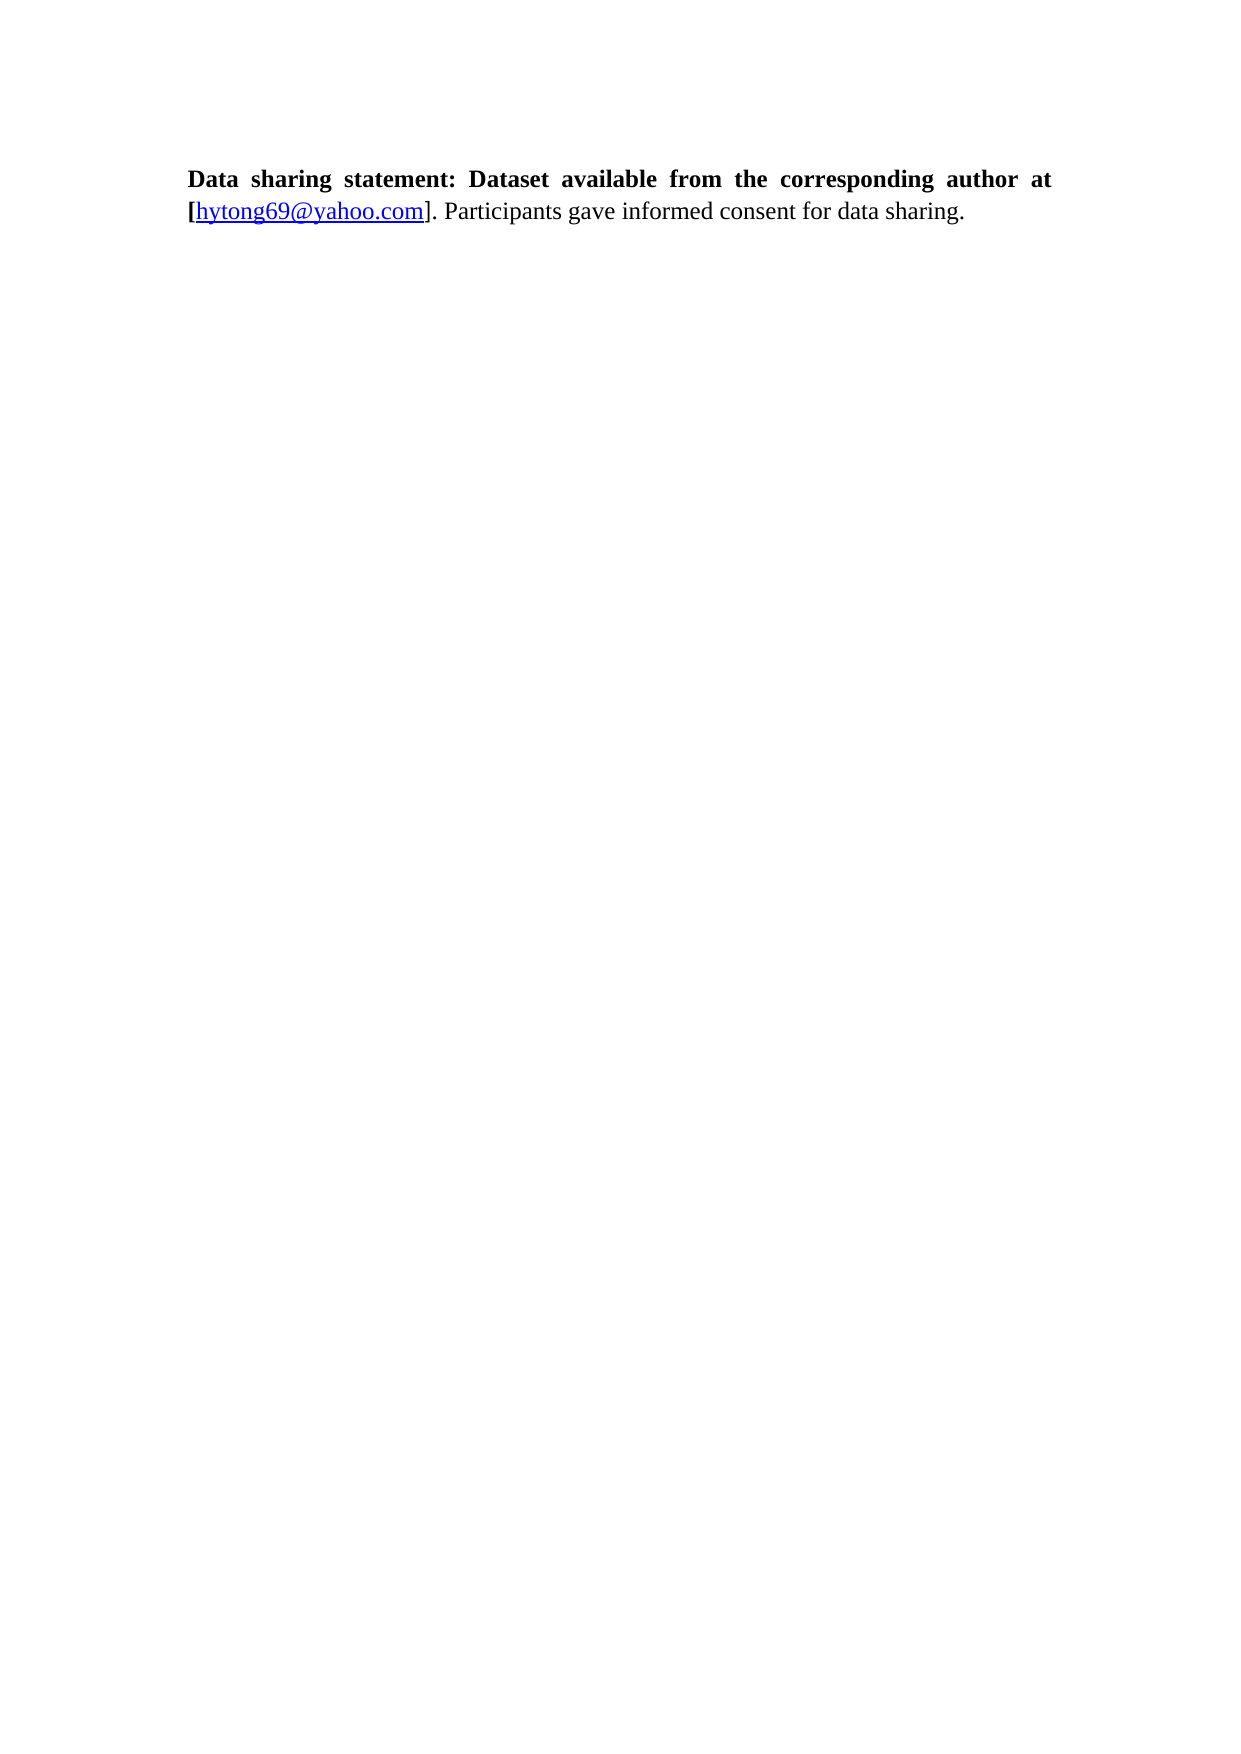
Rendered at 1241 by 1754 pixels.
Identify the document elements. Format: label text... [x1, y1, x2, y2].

text Data sharing statement: Dataset available from the corresponding author at [hytong69@yahoo.com]. Participants gave informed consent for data sharing. [187, 162, 1053, 227]
